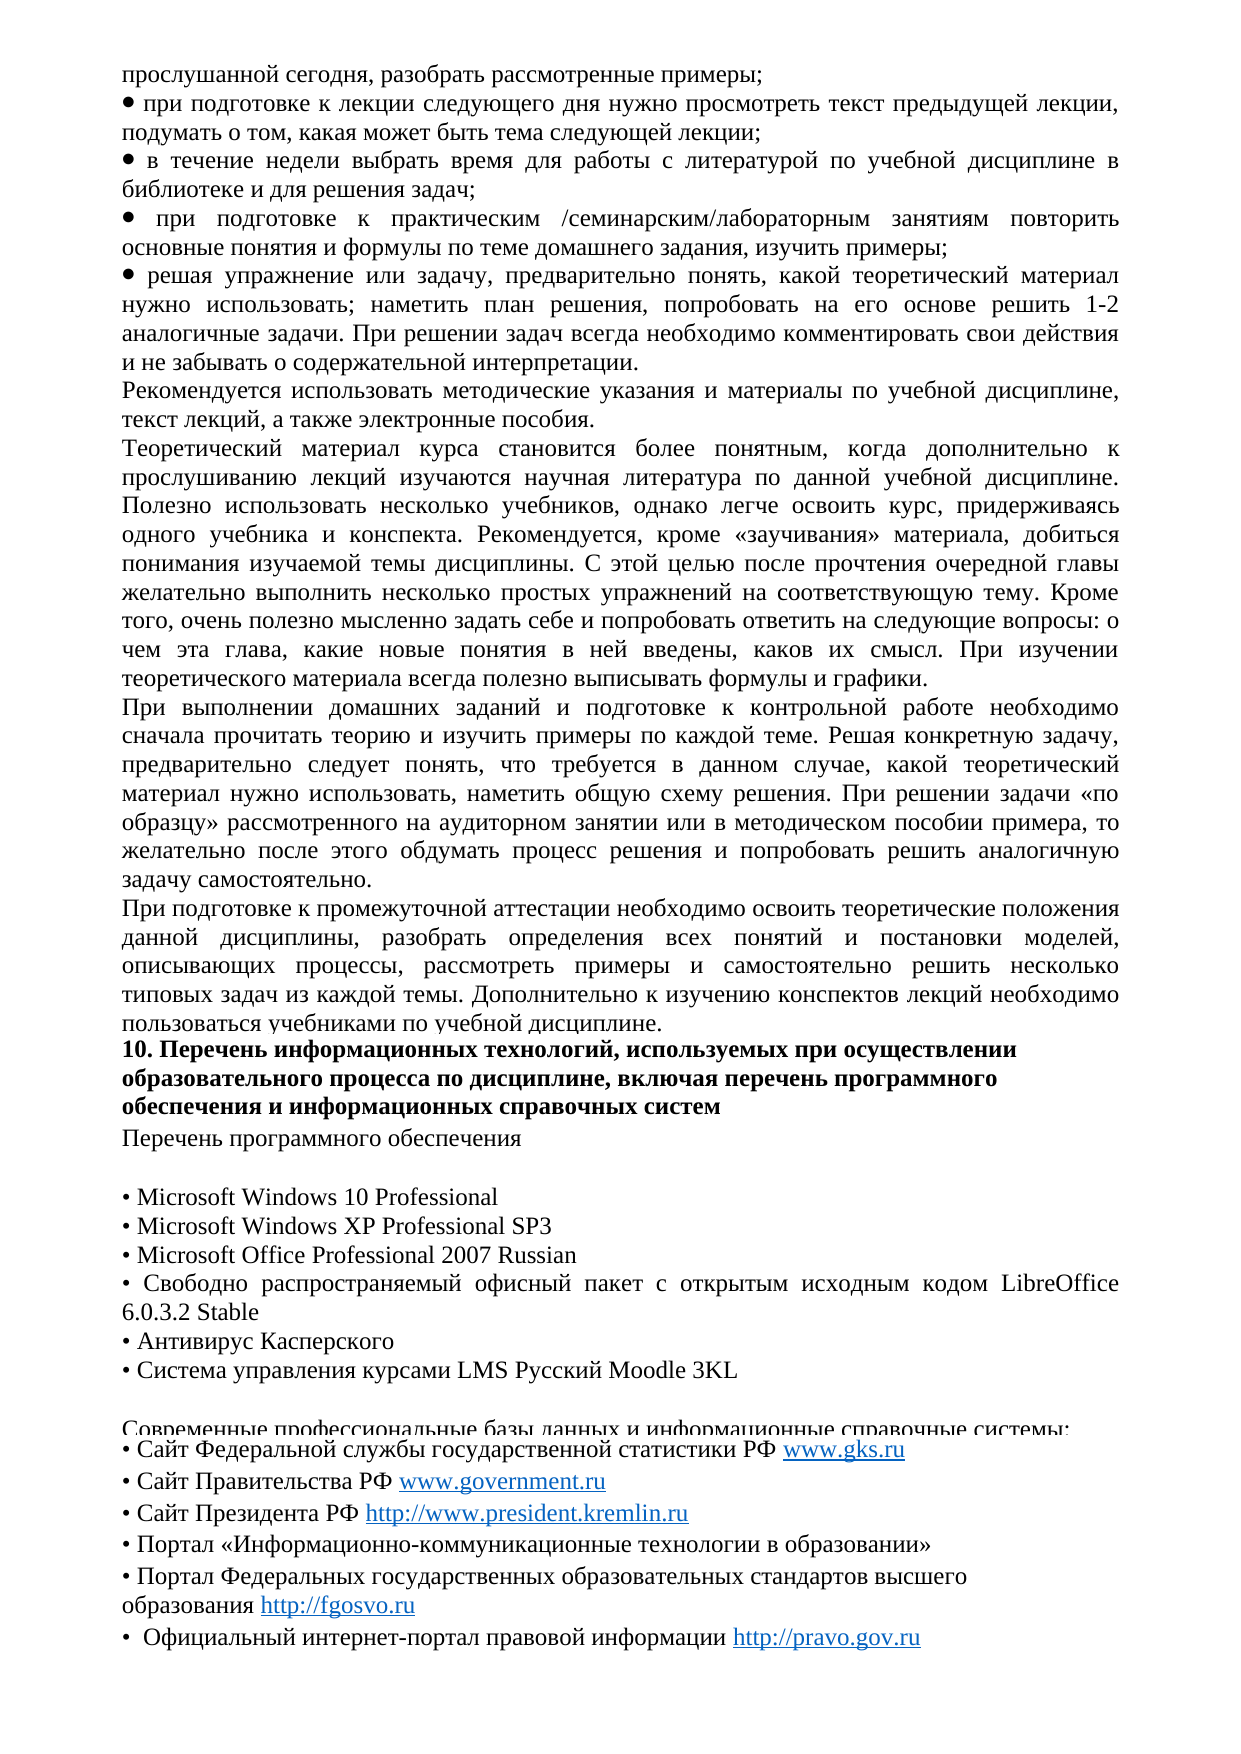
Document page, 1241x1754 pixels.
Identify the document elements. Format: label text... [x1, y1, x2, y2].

table_cell • Сайт Федеральной службы государственной статистики РФ www.gks.ru [118, 1434, 1124, 1466]
table_header прослушанной сегодня, разобрать рассмотренные примеры; ⦁ при подготовке к лекции следующего дня нужно просмотреть текст предыдущей лекции, подумать о том, какая может быть тема следующей лекции; ⦁ в течение недели выбрать время для работы с литературой по учебной дисциплине в библиотеке и для решения задач; ⦁ при подготовке к практическим /семинарским/лабораторным занятиям повторить основные понятия и формулы по теме домашнего задания, изучить примеры; ⦁ решая упражнение или задачу, предварительно понять, какой теоретический материал нужно использовать; наметить план решения, попробовать на его основе решить 1-2 аналогичные задачи. При решении задач всегда необходимо комментировать свои действия и не забывать о содержательной интерпретации. Рекомендуется использовать методические указания и материалы по учебной дисциплине, текст лекций, а также электронные пособия. Теоретический материал курса становится более понятным, когда дополнительно к прослушиванию лекций изучаются научная литература по данной учебной дисциплине. Полезно использовать несколько учебников, однако легче освоить курс, придерживаясь одного учебника и конспекта. Рекомендуется, кроме «заучивания» материала, добиться понимания изучаемой темы дисциплины. С этой целью после прочтения очередной главы желательно выполнить несколько простых упражнений на соответствующую тему. Кроме того, очень полезно мысленно задать себе и попробовать ответить на следующие вопросы: о чем эта глава, какие новые понятия в ней введены, каков их смысл. При изучении теоретического материала всегда полезно выписывать формулы и графики. При выполнении домашних заданий и подготовке к контрольной работе необходимо сначала прочитать теорию и изучить примеры по каждой теме. Решая конкретную задачу, предварительно следует понять, что требуется в данном случае, какой теоретический материал нужно использовать, наметить общую схему решения. При решении задачи «по образцу» рассмотренного на аудиторном занятии или в методическом пособии примера, то желательно после этого обдумать процесс решения и попробовать решить аналогичную задачу самостоятельно. При подготовке к промежуточной аттестации необходимо освоить теоретические положения данной дисциплины, разобрать определения всех понятий и постановки моделей, описывающих процессы, рассмотреть примеры и самостоятельно решить несколько типовых задач из каждой темы. Дополнительно к изучению конспектов лекций необходимо пользоваться учебниками по учебной дисциплине. [118, 59, 1124, 1034]
table_cell • Портал Федеральных государственных образовательных стандартов высшего образования http://fgosvo.ru [118, 1561, 1124, 1622]
table_cell 10. Перечень информационных технологий, используемых при осуществлении образовательного процесса по дисциплине, включая перечень программного обеспечения и информационных справочных систем [118, 1034, 1124, 1123]
table_cell • Сайт Правительства РФ www.government.ru [118, 1466, 1124, 1498]
table_cell • Официальный интернет-портал правовой информации http://pravo.gov.ru [118, 1622, 1124, 1654]
table_cell • Портал «Информационно-коммуникационные технологии в образовании» [118, 1529, 1124, 1561]
table_cell • Сайт Президента РФ http://www.president.kremlin.ru [118, 1498, 1124, 1529]
table_cell Перечень программного обеспечения • Microsoft Windows 10 Professional • Microsoft Windows XP Professional SP3 • Microsoft Office Professional 2007 Russian • Cвободно распространяемый офисный пакет с открытым исходным кодом LibreOffice 6.0.3.2 Stable • Антивирус Касперского • Cистема управления курсами LMS Русский Moodle 3KL Современные профессиональные базы данных и информационные справочные системы: [118, 1123, 1124, 1434]
